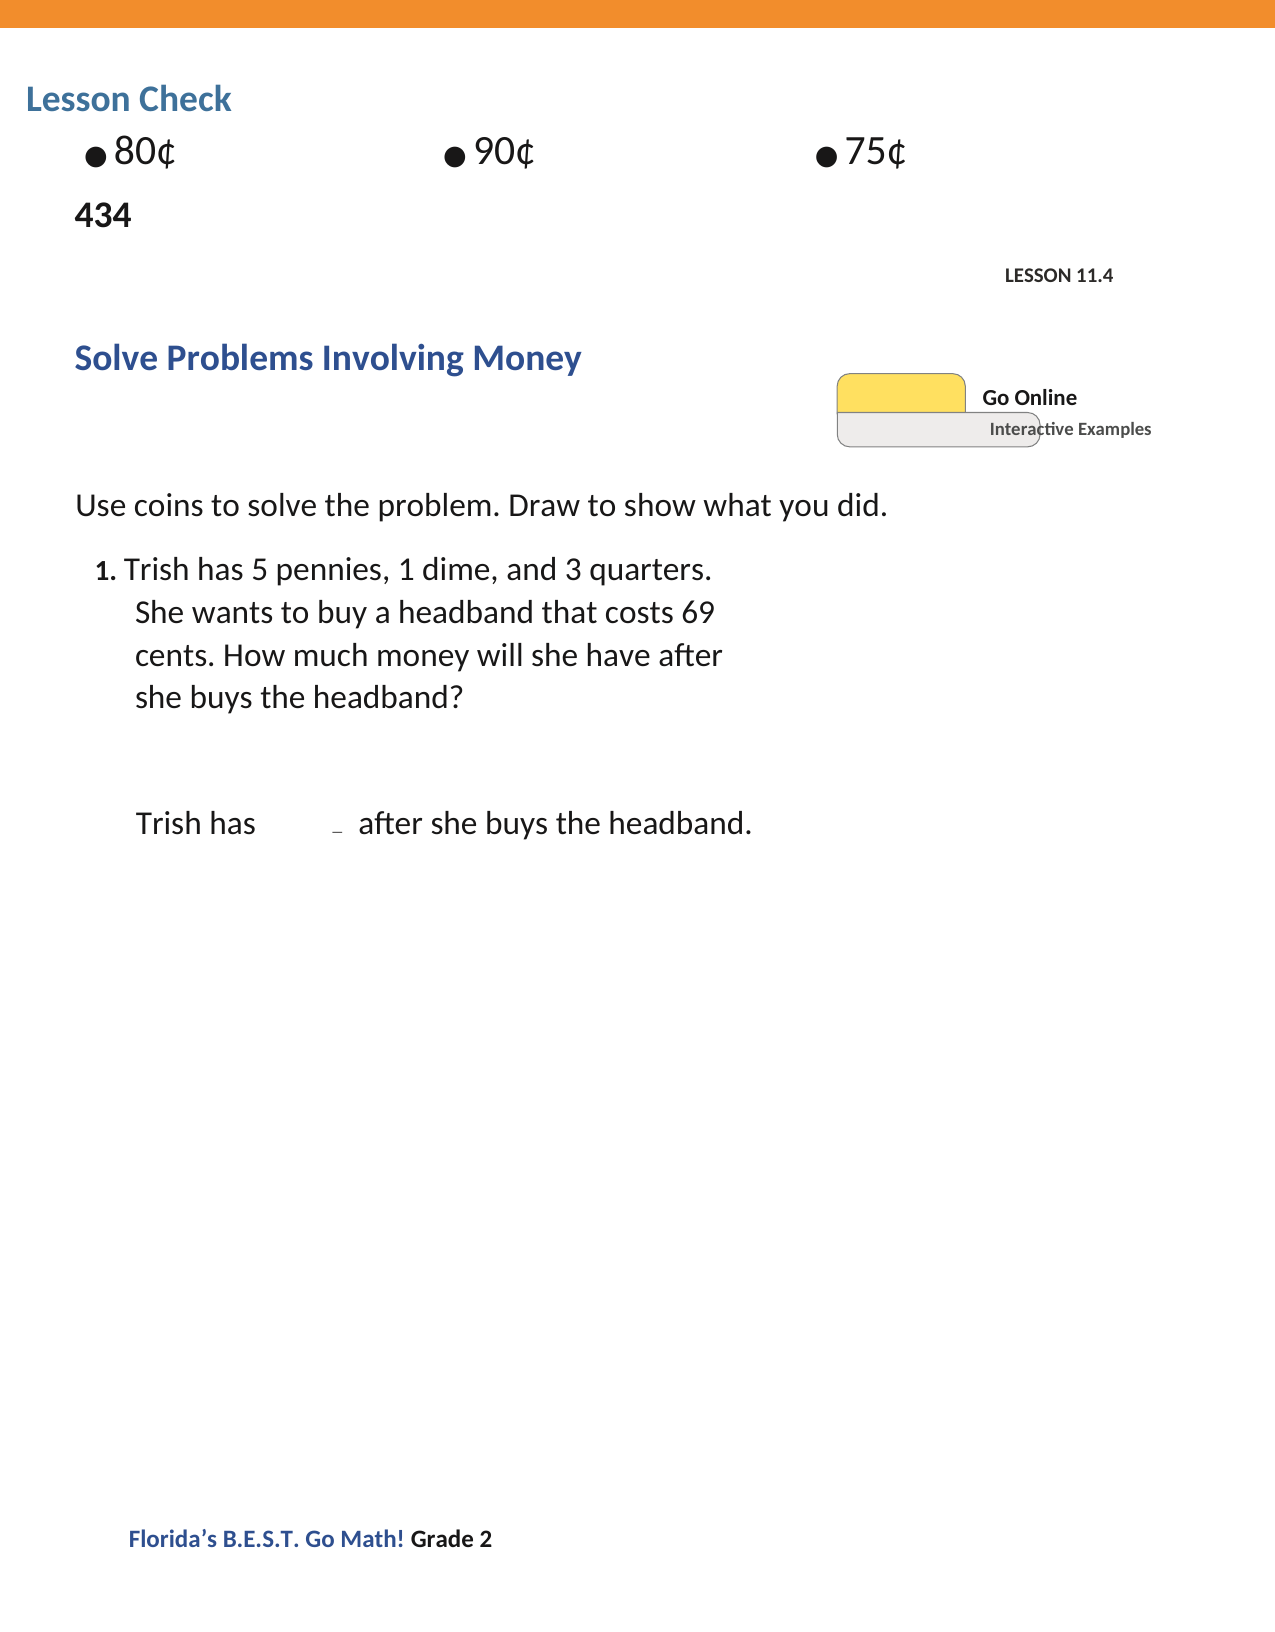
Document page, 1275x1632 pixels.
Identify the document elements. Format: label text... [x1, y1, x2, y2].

text Interactive Examples [76, 417, 1152, 440]
text 1. Trish has 5 pennies, 1 dime, and 3 quarters. She wants to buy a headband that costs 69 cents. How much money will she have after she buys the headband? [94, 548, 748, 717]
text Go Online [76, 383, 1077, 411]
subtitle Solve Problems Involving Money [74, 333, 1150, 379]
subtitle ● 80¢ ● 90¢ ● 75¢ [74, 124, 1150, 175]
text 434 [74, 191, 1150, 237]
text Trish has — after she buys the headband. [136, 802, 1150, 843]
text Use coins to solve the problem. Draw to show what you did. [75, 484, 1150, 525]
text LESSON 11.4 [76, 262, 1113, 288]
